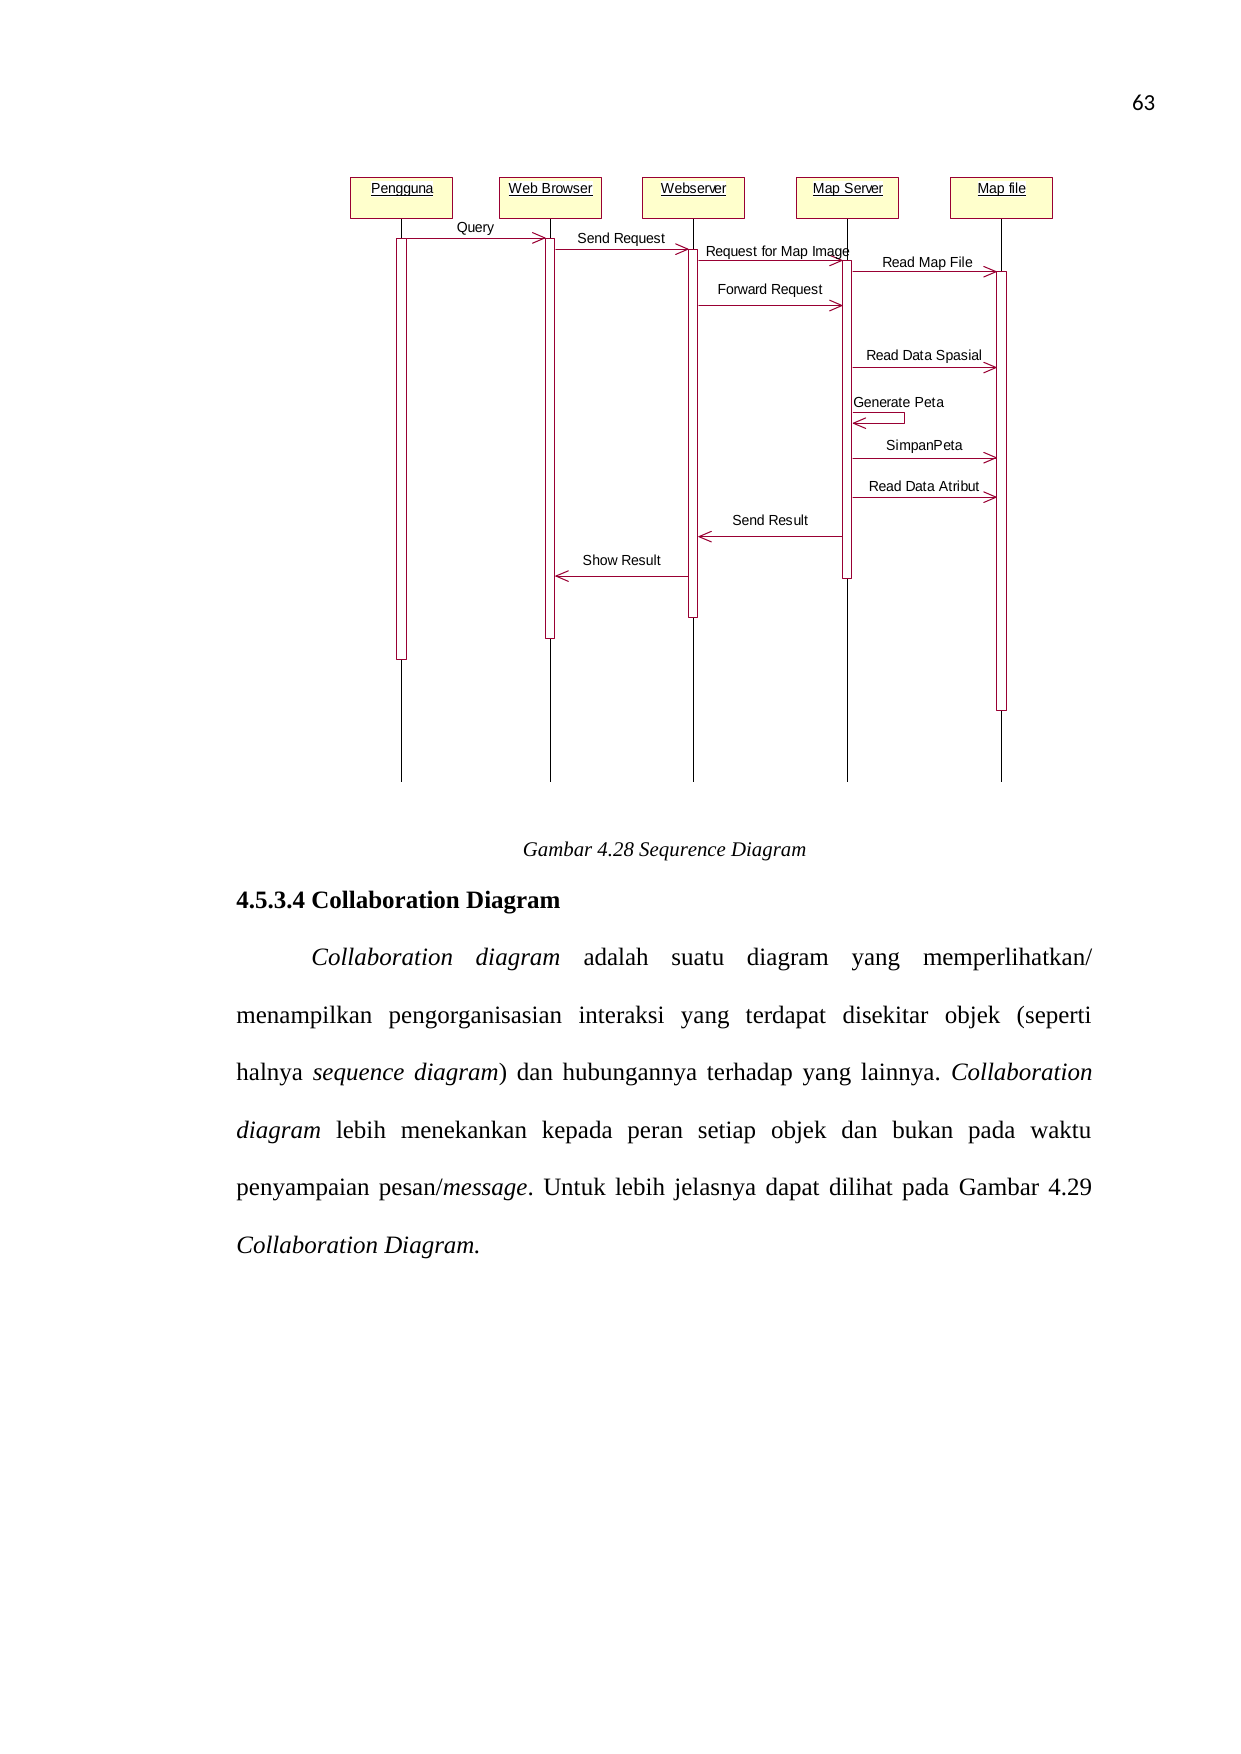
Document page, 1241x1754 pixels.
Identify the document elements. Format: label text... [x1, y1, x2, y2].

text Gambar 4.28 Sequrence Diagram [236, 837, 1092, 861]
text 4.5.3.4 Collaboration Diagram [236, 885, 1092, 913]
text Collaboration diagram adalah suatu diagram yang memperlihatkan/ menampilkan pengorganisasian interaksi yang terdapat disekitar objek (seperti halnya sequence diagram) dan hubungannya terhadap yang lainnya. Collaboration diagram lebih menekankan kepada peran setiap objek dan bukan pada waktu penyampaian pesan/message. Untuk lebih jelasnya dapat dilihat pada Gambar 4.29 Collaboration Diagram. [236, 942, 1092, 1258]
